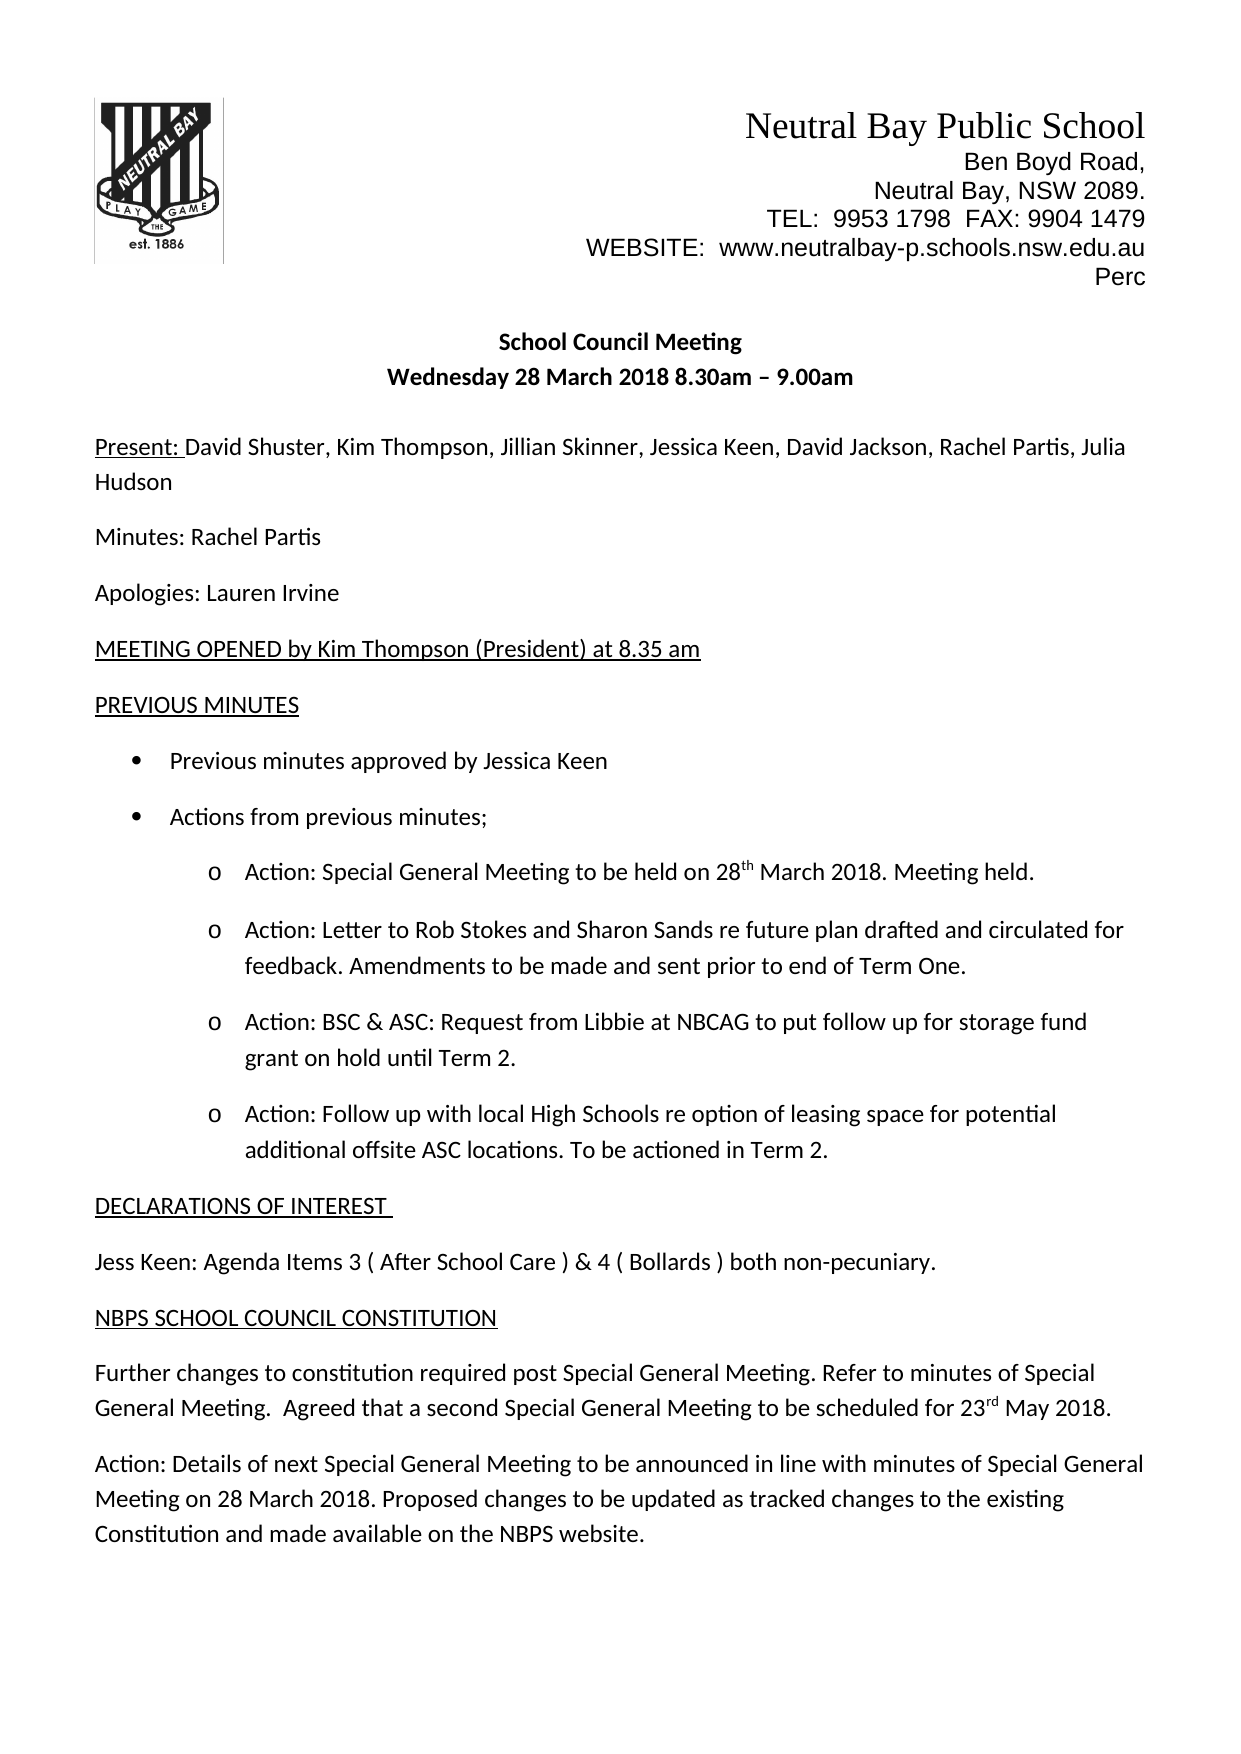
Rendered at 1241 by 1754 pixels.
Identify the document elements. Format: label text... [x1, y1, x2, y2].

text WEBSITE: www.neutralbay-p.schools.nsw.edu.au [224, 233, 1146, 262]
text Wednesday 28 March 2018 8.30am – 9.00am [94, 361, 1146, 391]
text PREVIOUS MINUTES [94, 689, 1146, 719]
text Apologies: Lauren Irvine [94, 577, 1146, 608]
text NBPS SCHOOL COUNCIL CONSTITUTION [94, 1302, 1146, 1332]
text Jess Keen: Agenda Items 3 ( After School Care ) & 4 ( Bollards ) both non-pecuniary. [94, 1246, 1146, 1276]
list Action: Letter to Rob Stokes and Sharon Sands re future plan drafted and circulated for feedback. Amendments to be made and sent prior to end of Term One. [207, 914, 1146, 981]
text MEETING OPENED by Kim Thompson (President) at 8.35 am [94, 633, 1146, 664]
text Present: David Shuster, Kim Thompson, Jillian Skinner, Jessica Keen, David Jackson, Rachel Partis, Julia Hudson [94, 431, 1146, 496]
text Ben Boyd Road, [224, 147, 1146, 176]
list Action: Follow up with local High Schools re option of leasing space for potential additional offsite ASC locations. To be actioned in Term 2. [207, 1098, 1146, 1165]
list Action: BSC & ASC: Request from Libbie at NBCAG to put follow up for storage fund grant on hold until Term 2. [207, 1006, 1146, 1073]
list Actions from previous minutes; [132, 801, 1146, 831]
text Perc [94, 262, 1146, 291]
text Further changes to constitution required post Special General Meeting. Refer to minutes of Special General Meeting. Agreed that a second Special General Meeting to be scheduled for 23rd May 2018. [94, 1357, 1146, 1423]
text TEL: 9953 1798 FAX: 9904 1479 [224, 204, 1146, 233]
text School Council Meeting [94, 326, 1146, 356]
list Action: Special General Meeting to be held on 28th March 2018. Meeting held. [207, 856, 1146, 888]
text Minutes: Rachel Partis [94, 521, 1146, 552]
list Previous minutes approved by Jessica Keen [132, 745, 1146, 775]
text Action: Details of next Special General Meeting to be announced in line with minutes of Special General Meeting on 28 March 2018. Proposed changes to be updated as tracked changes to the existing Constitution and made available on the NBPS website. [94, 1448, 1146, 1549]
text Neutral Bay Public School [224, 104, 1146, 147]
text Neutral Bay, NSW 2089. [224, 176, 1146, 204]
picture [94, 97, 224, 264]
text DECLARATIONS OF INTEREST [94, 1190, 1146, 1221]
